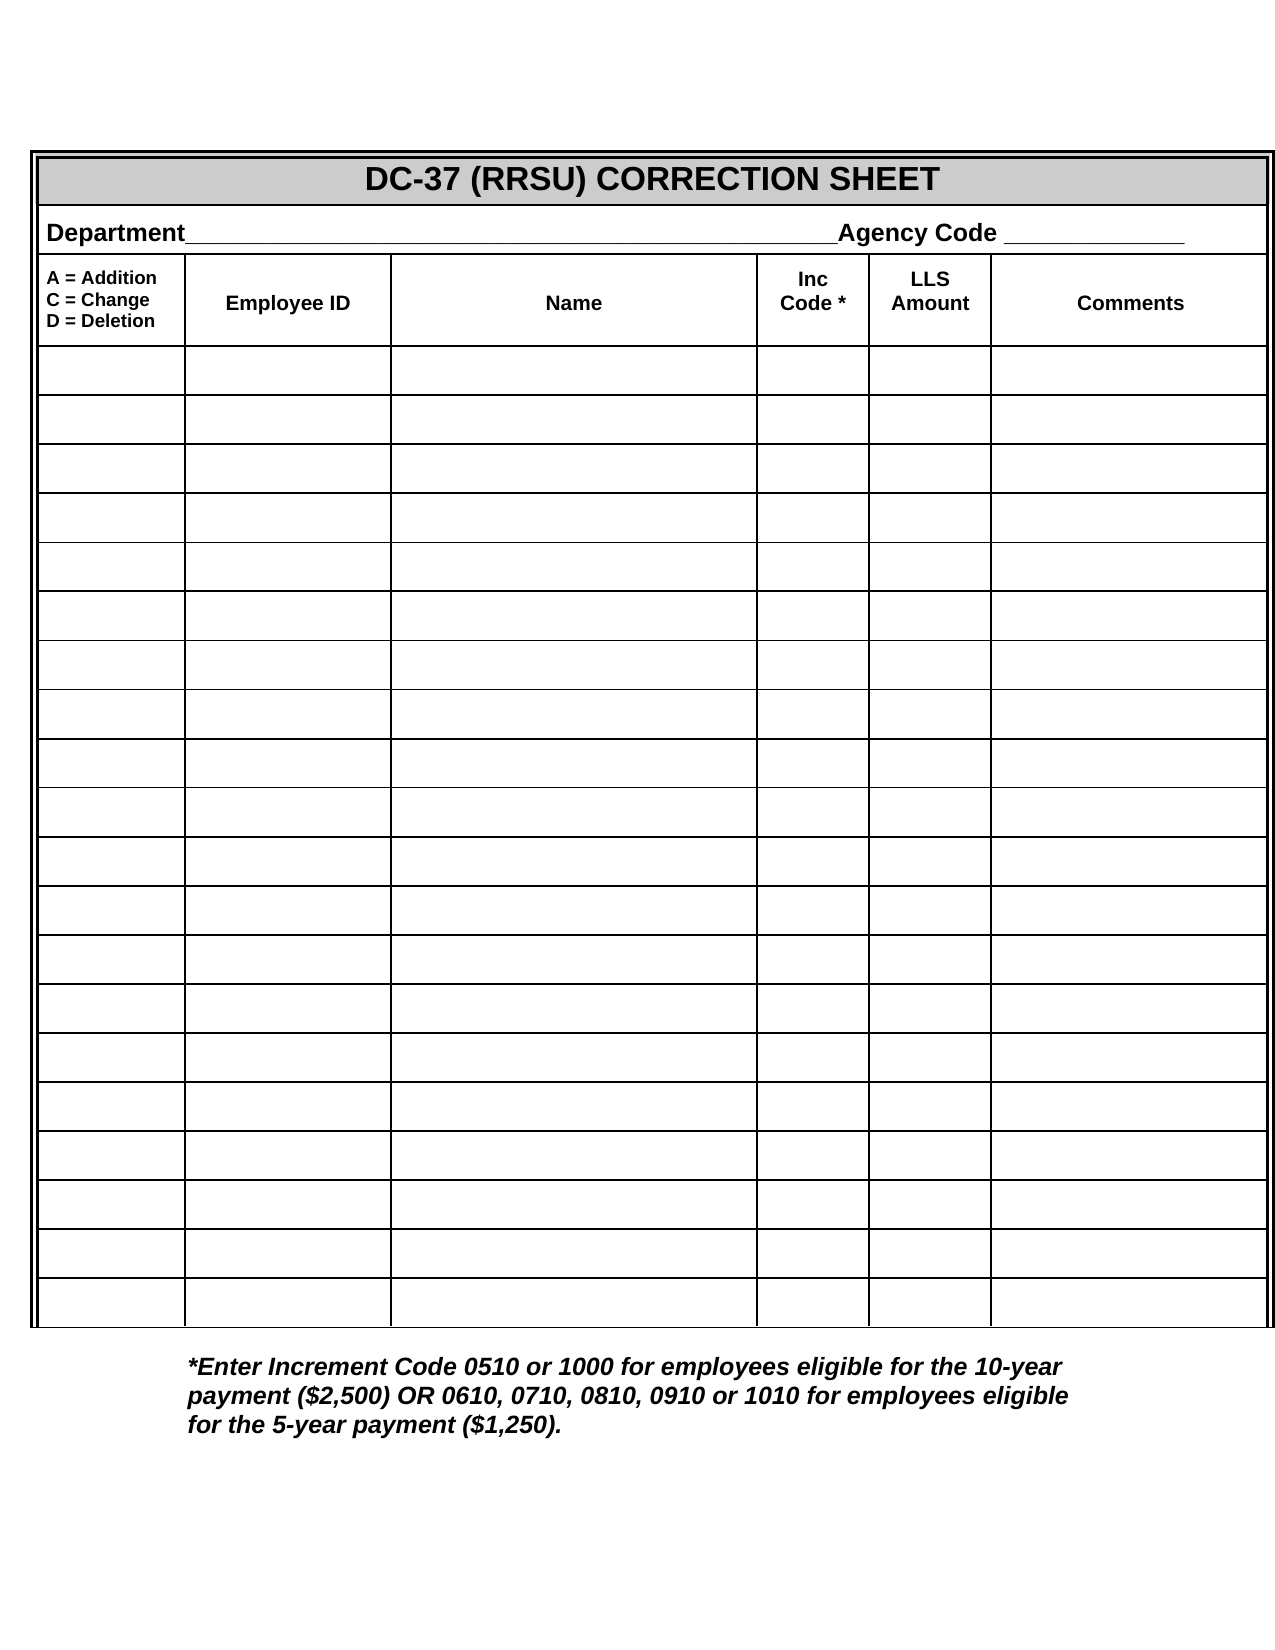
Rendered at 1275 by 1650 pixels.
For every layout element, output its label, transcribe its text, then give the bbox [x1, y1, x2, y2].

table_cell [992, 1083, 1266, 1130]
table_cell [39, 1181, 184, 1228]
table_cell Name [392, 255, 756, 345]
table_cell [758, 445, 868, 492]
table_cell [392, 985, 756, 1032]
table_cell [992, 445, 1266, 492]
table_cell [758, 1083, 868, 1130]
table_cell [992, 1034, 1266, 1081]
table_cell [186, 1132, 390, 1179]
table_cell [870, 936, 990, 983]
table_cell [870, 494, 990, 541]
table_cell [992, 788, 1266, 836]
table_cell [992, 690, 1266, 738]
table_cell [870, 887, 990, 934]
table_cell [39, 494, 184, 541]
table_cell [39, 641, 184, 688]
table_cell [870, 788, 990, 836]
table_cell [186, 347, 390, 394]
table_cell [758, 985, 868, 1032]
table_cell [758, 347, 868, 394]
table_cell [392, 1279, 756, 1326]
table_cell [186, 1279, 390, 1326]
table_cell [870, 690, 990, 738]
table_cell [186, 641, 390, 688]
table_cell [392, 1230, 756, 1277]
table_cell [186, 887, 390, 934]
table_cell [758, 838, 868, 885]
table_cell [870, 740, 990, 787]
table_cell [39, 543, 184, 590]
table_cell [39, 1279, 184, 1326]
table_cell Department_______________________________________________Agency Code _____________ [39, 206, 1266, 253]
table_cell [870, 445, 990, 492]
table_cell [186, 740, 390, 787]
table_cell [992, 1279, 1266, 1326]
table_cell [992, 641, 1266, 688]
table_cell [392, 1181, 756, 1228]
table_cell [758, 1034, 868, 1081]
table_cell [992, 543, 1266, 590]
table_cell [992, 396, 1266, 443]
table_cell [758, 1132, 868, 1179]
table_cell [992, 1132, 1266, 1179]
table_cell [39, 592, 184, 639]
table_cell [870, 347, 990, 394]
table_cell [186, 985, 390, 1032]
table_cell [39, 347, 184, 394]
table_cell [39, 396, 184, 443]
table_cell [992, 740, 1266, 787]
table_cell [758, 641, 868, 688]
table_cell [992, 838, 1266, 885]
table_cell [870, 1181, 990, 1228]
table_cell [39, 690, 184, 738]
table_cell [39, 1083, 184, 1130]
table_cell [392, 396, 756, 443]
table_cell [992, 1181, 1266, 1228]
table_cell [392, 1083, 756, 1130]
table_cell [758, 494, 868, 541]
table_cell [186, 494, 390, 541]
table_cell [758, 690, 868, 738]
table_cell [186, 1083, 390, 1130]
table_cell [758, 592, 868, 639]
table_cell [992, 887, 1266, 934]
table_cell [186, 396, 390, 443]
table_cell [186, 1181, 390, 1228]
table_cell [870, 592, 990, 639]
table_cell [392, 347, 756, 394]
table_cell [870, 985, 990, 1032]
table_cell [186, 1230, 390, 1277]
table_cell [870, 396, 990, 443]
table_cell [392, 788, 756, 836]
table_cell Inc Code * [758, 255, 868, 345]
table_cell [758, 788, 868, 836]
table_cell [392, 1132, 756, 1179]
table_cell [758, 887, 868, 934]
table_cell [39, 936, 184, 983]
table_cell [39, 838, 184, 885]
table_cell [39, 1132, 184, 1179]
table_cell [186, 445, 390, 492]
table_cell A = Addition C = Change D = Deletion [39, 255, 184, 345]
table_cell [392, 494, 756, 541]
table_cell [39, 1034, 184, 1081]
table_cell [992, 592, 1266, 639]
table_cell [186, 592, 390, 639]
table_cell [392, 1034, 756, 1081]
table_cell [992, 936, 1266, 983]
text *Enter Increment Code 0510 or 1000 for employees eligible for the 10-year payment ($2,500) OR 0610, 0710, 0810, 0910 or 1010 for employees eligible for the 5-year payment ($1,250). [187, 1352, 1087, 1438]
table_cell [186, 788, 390, 836]
table_cell [992, 494, 1266, 541]
table_cell [758, 1279, 868, 1326]
table_cell [39, 1230, 184, 1277]
table_cell [186, 690, 390, 738]
table_cell [870, 543, 990, 590]
table_cell [186, 936, 390, 983]
table_cell [758, 740, 868, 787]
table_cell [392, 838, 756, 885]
table_cell [39, 887, 184, 934]
table_cell [392, 887, 756, 934]
table_cell [758, 543, 868, 590]
table_cell [39, 445, 184, 492]
table_cell [186, 838, 390, 885]
table_cell [870, 641, 990, 688]
table_cell [870, 1230, 990, 1277]
table_cell Employee ID [186, 255, 390, 345]
table_cell [758, 1230, 868, 1277]
table_cell [758, 936, 868, 983]
table_cell [392, 740, 756, 787]
table_cell [392, 936, 756, 983]
table_cell [39, 740, 184, 787]
table_cell [392, 543, 756, 590]
table_cell [39, 788, 184, 836]
table_cell [992, 985, 1266, 1032]
table_cell [992, 347, 1266, 394]
table_cell [392, 690, 756, 738]
table_cell [186, 1034, 390, 1081]
table_cell LLS Amount [870, 255, 990, 345]
table_cell [758, 396, 868, 443]
table_cell [870, 838, 990, 885]
table_cell [186, 543, 390, 590]
table_cell [870, 1132, 990, 1179]
table_cell Comments [992, 255, 1266, 345]
table_cell [392, 592, 756, 639]
table_cell [870, 1279, 990, 1326]
table_cell [870, 1083, 990, 1130]
table_cell [992, 1230, 1266, 1277]
table_cell [392, 445, 756, 492]
table_cell [392, 641, 756, 688]
table_cell [39, 985, 184, 1032]
table_cell [758, 1181, 868, 1228]
table_header DC-37 (RRSU) CORRECTION SHEET [35, 153, 1270, 204]
table_cell [870, 1034, 990, 1081]
